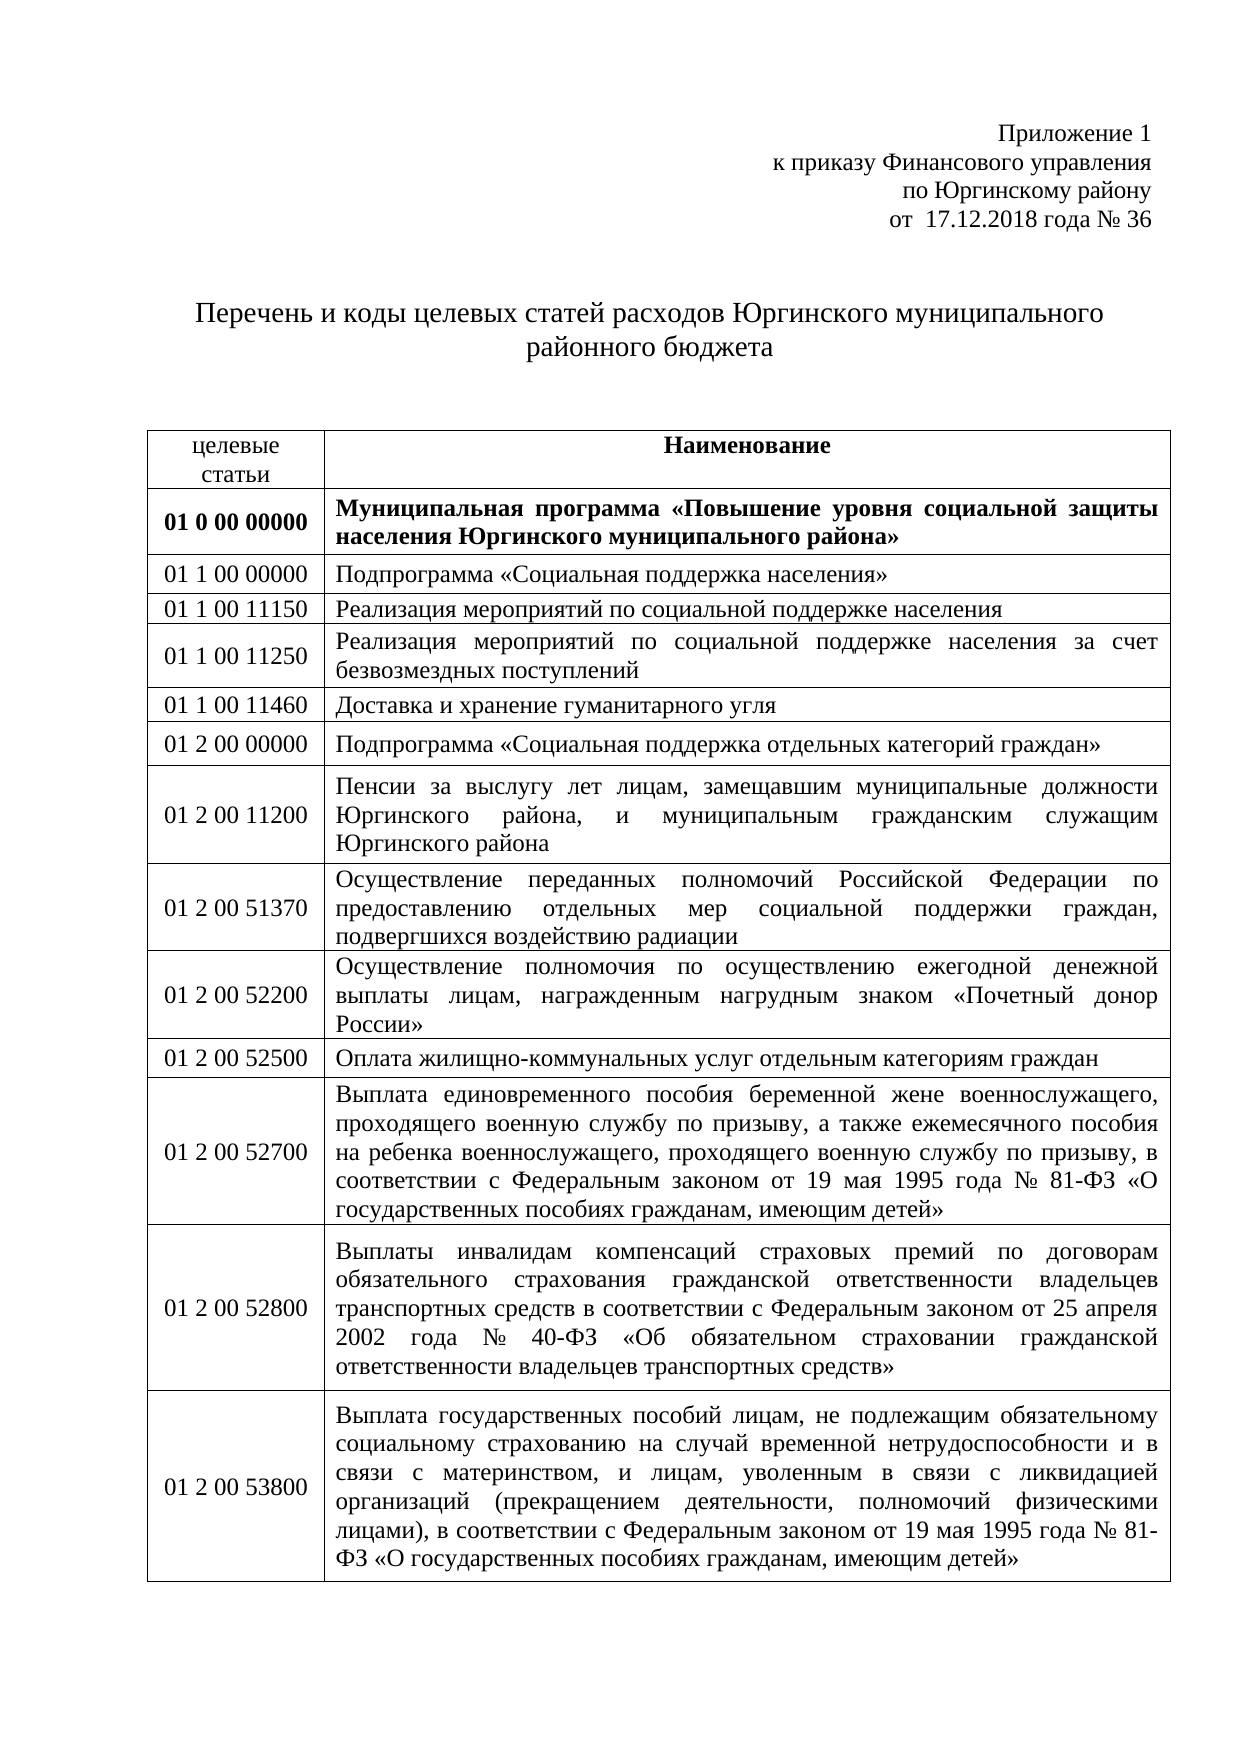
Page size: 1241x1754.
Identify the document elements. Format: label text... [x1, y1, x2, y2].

table_cell 01 2 00 51370 [148, 864, 324, 950]
text к приказу Финансового управления [148, 147, 1152, 176]
table_cell 01 2 00 00000 [148, 722, 324, 764]
table_cell Выплата государственных пособий лицам, не подлежащим обязательному социальному страхованию на случай временной нетрудоспособности и в связи с материнством, и лицам, уволенным в связи с ликвидацией организаций (прекращением деятельности, полномочий физическими лицами), в соответствии с Федеральным законом от 19 мая 1995 года № 81-ФЗ «О государственных пособиях гражданам, имеющим детей» [325, 1391, 1170, 1581]
table_cell Оплата жилищно-коммунальных услуг отдельным категориям граждан [325, 1039, 1170, 1077]
table_cell Выплата единовременного пособия беременной жене военнослужащего, проходящего военную службу по призыву, а также ежемесячного пособия на ребенка военнослужащего, проходящего военную службу по призыву, в соответствии с Федеральным законом от 19 мая 1995 года № 81-ФЗ «О государственных пособиях гражданам, имеющим детей» [325, 1078, 1170, 1224]
table_cell 01 1 00 11150 [148, 594, 324, 623]
table_cell Подпрограмма «Социальная поддержка отдельных категорий граждан» [325, 722, 1170, 764]
table_cell 01 0 00 00000 [148, 489, 324, 554]
table_cell Осуществление полномочия по осуществлению ежегодной денежной выплаты лицам, награжденным нагрудным знаком «Почетный донор России» [325, 951, 1170, 1037]
table_cell Реализация мероприятий по социальной поддержке населения за счет безвозмездных поступлений [325, 624, 1170, 687]
table_cell 01 2 00 53800 [148, 1391, 324, 1581]
table_cell 01 1 00 00000 [148, 555, 324, 593]
table_cell 01 2 00 52200 [148, 951, 324, 1037]
text Приложение 1 [148, 118, 1152, 147]
table_cell Реализация мероприятий по социальной поддержке населения [325, 594, 1170, 623]
text по Юргинскому району [148, 176, 1152, 204]
table_cell Муниципальная программа «Повышение уровня социальной защиты населения Юргинского муниципального района» [325, 489, 1170, 554]
table_cell 01 1 00 11250 [148, 624, 324, 687]
text Перечень и коды целевых статей расходов Юргинского муниципального районного бюджета [148, 295, 1152, 362]
table_cell Подпрограмма «Социальная поддержка населения» [325, 555, 1170, 593]
table_cell Осуществление переданных полномочий Российской Федерации по предоставлению отдельных мер социальной поддержки граждан, подвергшихся воздействию радиации [325, 864, 1170, 950]
table_cell 01 2 00 52800 [148, 1225, 324, 1390]
table_cell 01 2 00 52700 [148, 1078, 324, 1224]
table_header целевые статьи [148, 431, 324, 488]
table_cell Доставка и хранение гуманитарного угля [325, 688, 1170, 721]
table_cell 01 2 00 11200 [148, 766, 324, 863]
table_cell Выплаты инвалидам компенсаций страховых премий по договорам обязательного страхования гражданской ответственности владельцев транспортных средств в соответствии с Федеральным законом от 25 апреля 2002 года № 40-ФЗ «Об обязательном страховании гражданской ответственности владельцев транспортных средств» [325, 1225, 1170, 1390]
table_header Наименование [325, 431, 1170, 488]
table_cell Пенсии за выслугу лет лицам, замещавшим муниципальные должности Юргинского района, и муниципальным гражданским служащим Юргинского района [325, 766, 1170, 863]
text от 17.12.2018 года № 36 [148, 204, 1152, 233]
table_cell 01 2 00 52500 [148, 1039, 324, 1077]
table_cell 01 1 00 11460 [148, 688, 324, 721]
